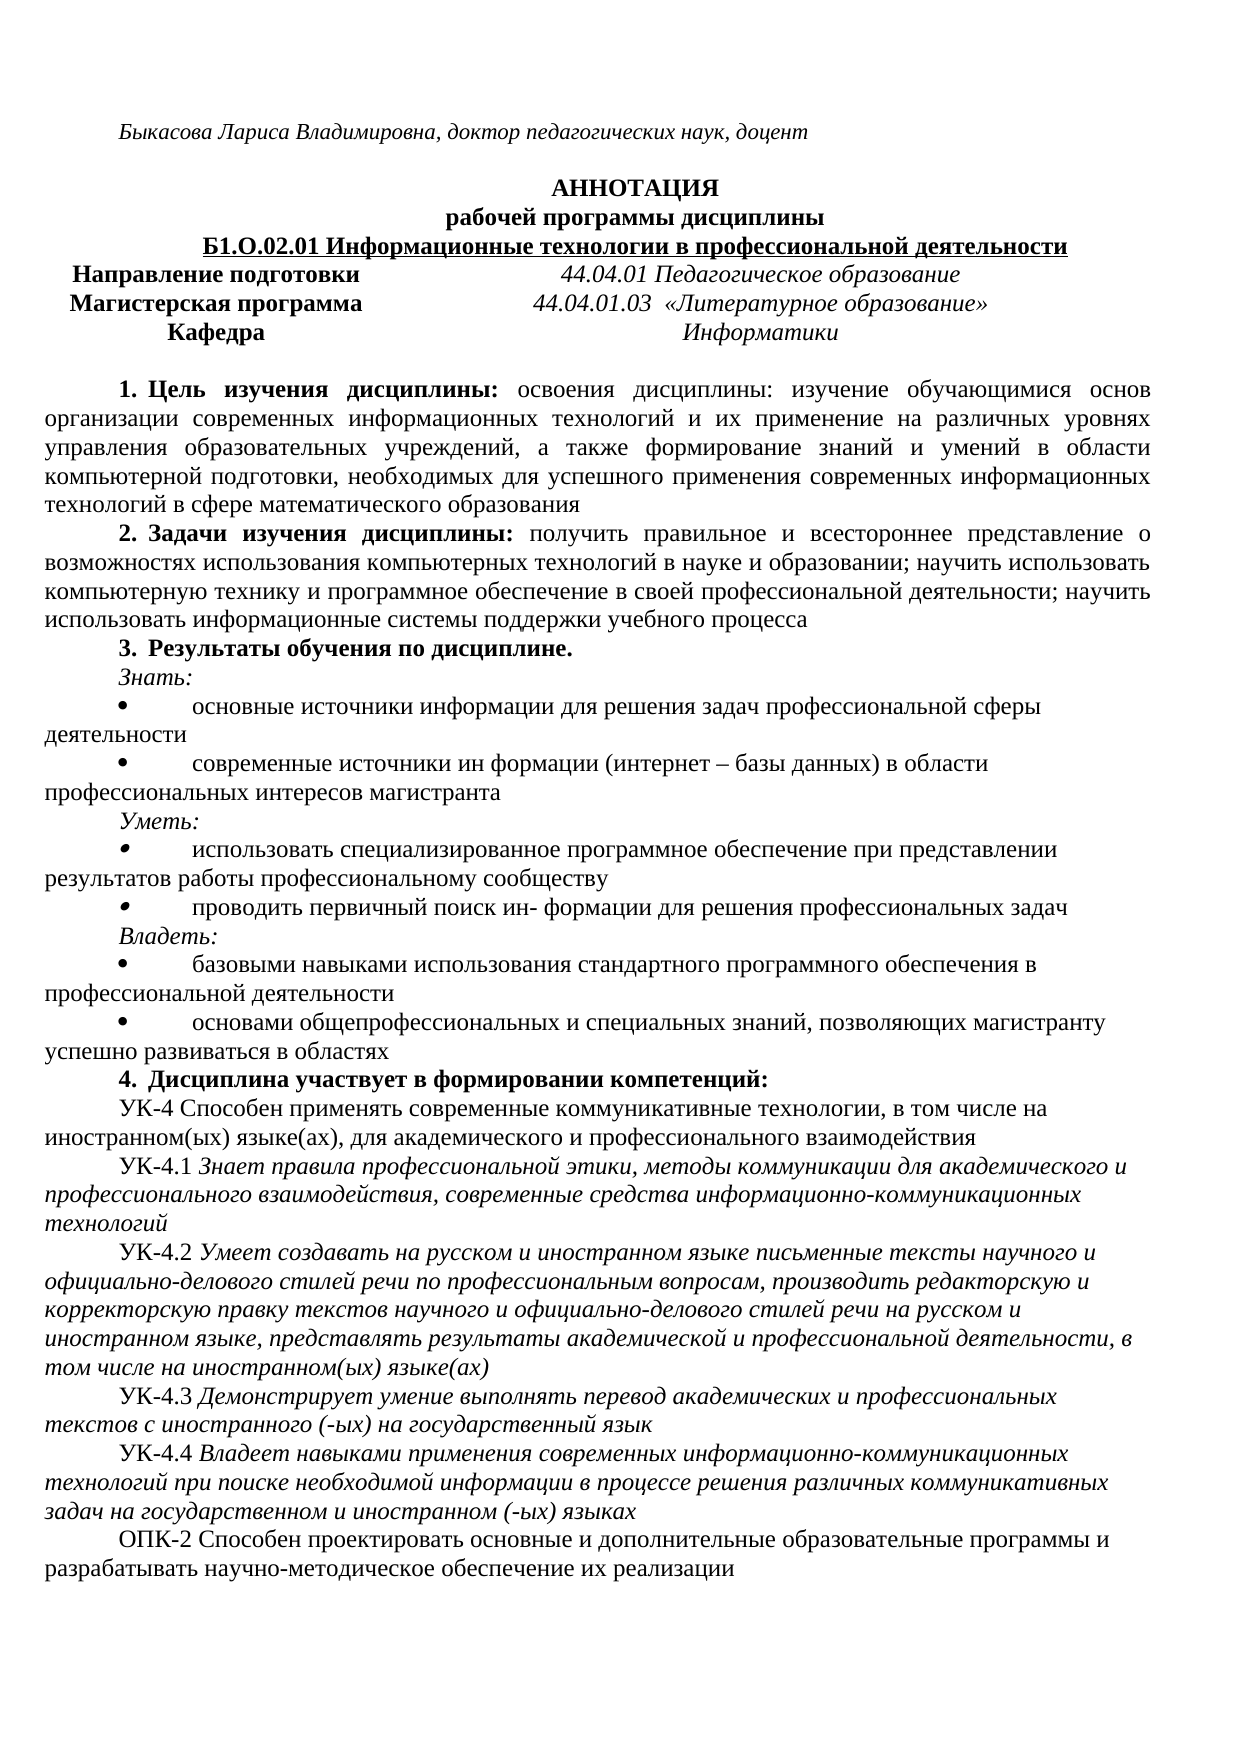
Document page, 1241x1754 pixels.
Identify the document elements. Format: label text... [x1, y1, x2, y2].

text рабочей программы дисциплины [44, 202, 1152, 231]
text АННОТАЦИЯ [44, 173, 1152, 202]
text УК-4.4 Владеет навыками применения современных информационно-коммуникационных технологий при поиске необходимой информации в процессе решения различных коммуникативных задач на государственном и иностранном (-ых) языках [44, 1438, 1152, 1524]
table_cell Кафедра [33, 317, 399, 346]
list основные источники информации для решения задач профессиональной сферы деятельности [44, 691, 1152, 748]
list Задачи изучения дисциплины: получить правильное и всестороннее представление о возможностях использования компьютерных технологий в науке и образовании; научить использовать компьютерную технику и программное обеспечение в своей профессиональной деятельности; научить использовать информационные системы поддержки учебного процесса [44, 518, 1152, 633]
list Результаты обучения по дисциплине. [44, 633, 1152, 662]
table_cell Информатики [399, 317, 1122, 346]
text Знать: [44, 662, 1152, 691]
table_cell Магистерская программа [33, 288, 399, 317]
text УК-4.1 Знает правила профессиональной этики, методы коммуникации для академического и профессионального взаимодействия, современные средства информационно-коммуникационных технологий [44, 1151, 1152, 1237]
list проводить первичный поиск ин- формации для решения профессиональных задач [44, 892, 1152, 921]
list современные источники ин формации (интернет – базы данных) в области профессиональных интересов магистранта [44, 748, 1152, 806]
text УК-4.3 Демонстрирует умение выполнять перевод академических и профессиональных текстов с иностранного (-ых) на государственный язык [44, 1381, 1152, 1438]
text Уметь: [44, 806, 1152, 834]
text Б1.О.02.01 Информационные технологии в профессиональной деятельности [44, 231, 1152, 259]
text УК-4 Способен применять современные коммуникативные технологии, в том числе на иностранном(ых) языке(ах), для академического и профессионального взаимодействия [44, 1093, 1152, 1151]
table_cell 44.04.01.03 «Литературное образование» [399, 288, 1122, 317]
text Владеть: [44, 921, 1152, 949]
list использовать специализированное программное обеспечение при представлении результатов работы профессиональному сообществу [44, 834, 1152, 892]
text ОПК-2 Способен проектировать основные и дополнительные образовательные программы и разрабатывать научно-методическое обеспечение их реализации [44, 1524, 1152, 1582]
text УК-4.2 Умеет создавать на русском и иностранном языке письменные тексты научного и официально-делового стилей речи по профессиональным вопросам, производить редакторскую и корректорскую правку текстов научного и официально-делового стилей речи на русском и иностранном языке, представлять результаты академической и профессиональной деятельности, в том числе на иностранном(ых) языке(ах) [44, 1237, 1152, 1381]
list Дисциплина участвует в формировании компетенций: [44, 1064, 1152, 1093]
table_header 44.04.01 Педагогическое образование [399, 260, 1122, 288]
list Быкасова Лариса Владимировна, доктор педагогических наук, доцент [44, 118, 1152, 144]
list основами общепрофессиональных и специальных знаний, позволяющих магистранту успешно развиваться в областях [44, 1007, 1152, 1064]
list базовыми навыками использования стандартного программного обеспечения в профессиональной деятельности [44, 949, 1152, 1007]
list Цель изучения дисциплины: освоения дисциплины: изучение обучающимися основ организации современных информационных технологий и их применение на различных уровнях управления образовательных учреждений, а также формирование знаний и умений в области компьютерной подготовки, необходимых для успешного применения современных информационных технологий в сфере математического образования [44, 374, 1152, 518]
table_header Направление подготовки [33, 260, 399, 288]
